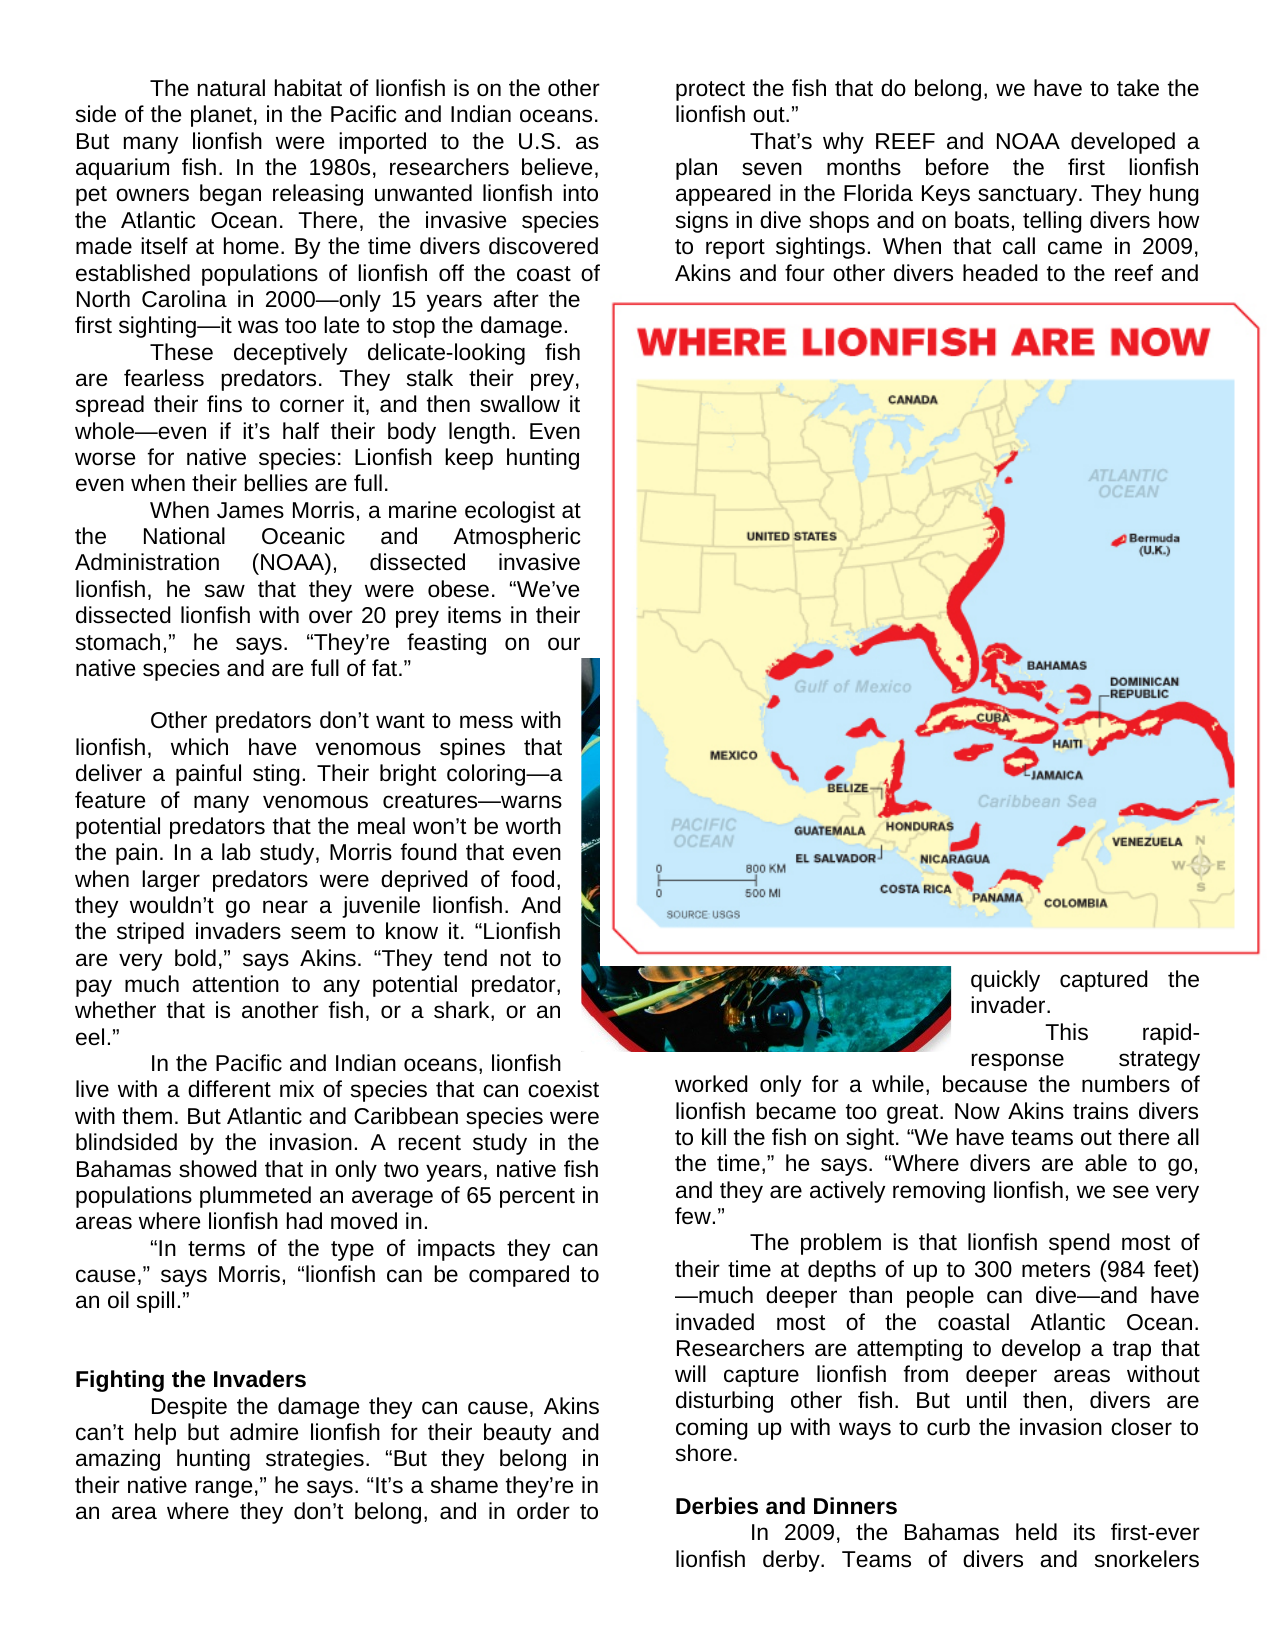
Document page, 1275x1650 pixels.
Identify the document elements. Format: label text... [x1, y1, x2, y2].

text Derbies and Dinners [675, 1493, 1200, 1519]
picture [581, 293, 1275, 1052]
text That’s why REEF and NOAA developed a plan seven months before the first lionfish appeared in the Florida Keys sanctuary. They hung signs in dive shops and on boats, telling divers how to report sightings. When that call came in 2009, Akins and four other divers headed to the reef and quickly captured the invader. [675, 128, 1200, 293]
text “In terms of the type of impacts they can cause,” says Morris, “lionfish can be compared to an oil spill.” [75, 1234, 600, 1314]
text These deceptively delicate-looking fish are fearless predators. They stalk their prey, spread their fins to corner it, and then swallow it whole—even if it’s half their body length. Even worse for native species: Lionfish keep hunting even when their bellies are full. [75, 338, 600, 497]
text The natural habitat of lionfish is on the other side of the planet, in the Pacific and Indian oceans. But many lionfish were imported to the U.S. as aquarium fish. In the 1980s, researchers believe, pet owners began releasing unwanted lionfish into the Atlantic Ocean. There, the invasive species made itself at home. By the time divers discovered established populations of lionfish off the coast of North Carolina in 2000—only 15 years after the first sighting—it was too late to stop the damage. [75, 75, 600, 338]
text This rapid-response strategy worked only for a while, because the numbers of lionfish became too great. Now Akins trains divers to kill the fish on sight. “We have teams out there all the time,” he says. “Where divers are able to go, and they are actively removing lionfish, we see very few.” [675, 1018, 1200, 1229]
text Despite the damage they can cause, Akins can’t help but admire lionfish for their beauty and amazing hunting strategies. “But they belong in their native range,” he says. “It’s a shame they’re in an area where they don’t belong, and in order to protect the fish that do belong, we have to take the lionfish out.” [675, 75, 1200, 128]
text In the Pacific and Indian oceans, lionfish live with a different mix of species that can coexist with them. But Atlantic and Caribbean species were blindsided by the invasion. A recent study in the Bahamas showed that in only two years, native fish populations plummeted an average of 65 percent in areas where lionfish had moved in. [75, 1050, 600, 1234]
text The problem is that lionfish spend most of their time at depths of up to 300 meters (984 feet)—much deeper than people can dive—and have invaded most of the coastal Atlantic Ocean. Researchers are attempting to develop a trap that will capture lionfish from deeper areas without disturbing other fish. But until then, divers are coming up with ways to curb the invasion closer to shore. [675, 1229, 1200, 1467]
text Fighting the Invaders [75, 1366, 600, 1393]
text Other predators don’t want to mess with lionfish, which have venomous spines that deliver a painful sting. Their bright coloring—a feature of many venomous creatures—warns potential predators that the meal won’t be worth the pain. In a lab study, Morris found that even when larger predators were deprived of food, they wouldn’t go near a juvenile lionfish. And the striped invaders seem to know it. “Lionfish are very bold,” says Akins. “They tend not to pay much attention to any potential predator, whether that is another fish, or a shark, or an eel.” [75, 707, 581, 1050]
text When James Morris, a marine ecologist at the National Oceanic and Atmospheric Administration (NOAA), dissected invasive lionfish, he saw that they were obese. “We’ve dissected lionfish with over 20 prey items in their stomach,” he says. “They’re feasting on our native species and are full of fat.” [75, 497, 600, 681]
text Despite the damage they can cause, Akins can’t help but admire lionfish for their beauty and amazing hunting strategies. “But they belong in their native range,” he says. “It’s a shame they’re in an area where they don’t belong, and in order to protect the fish that do belong, we have to take the lionfish out.” [75, 1393, 600, 1524]
